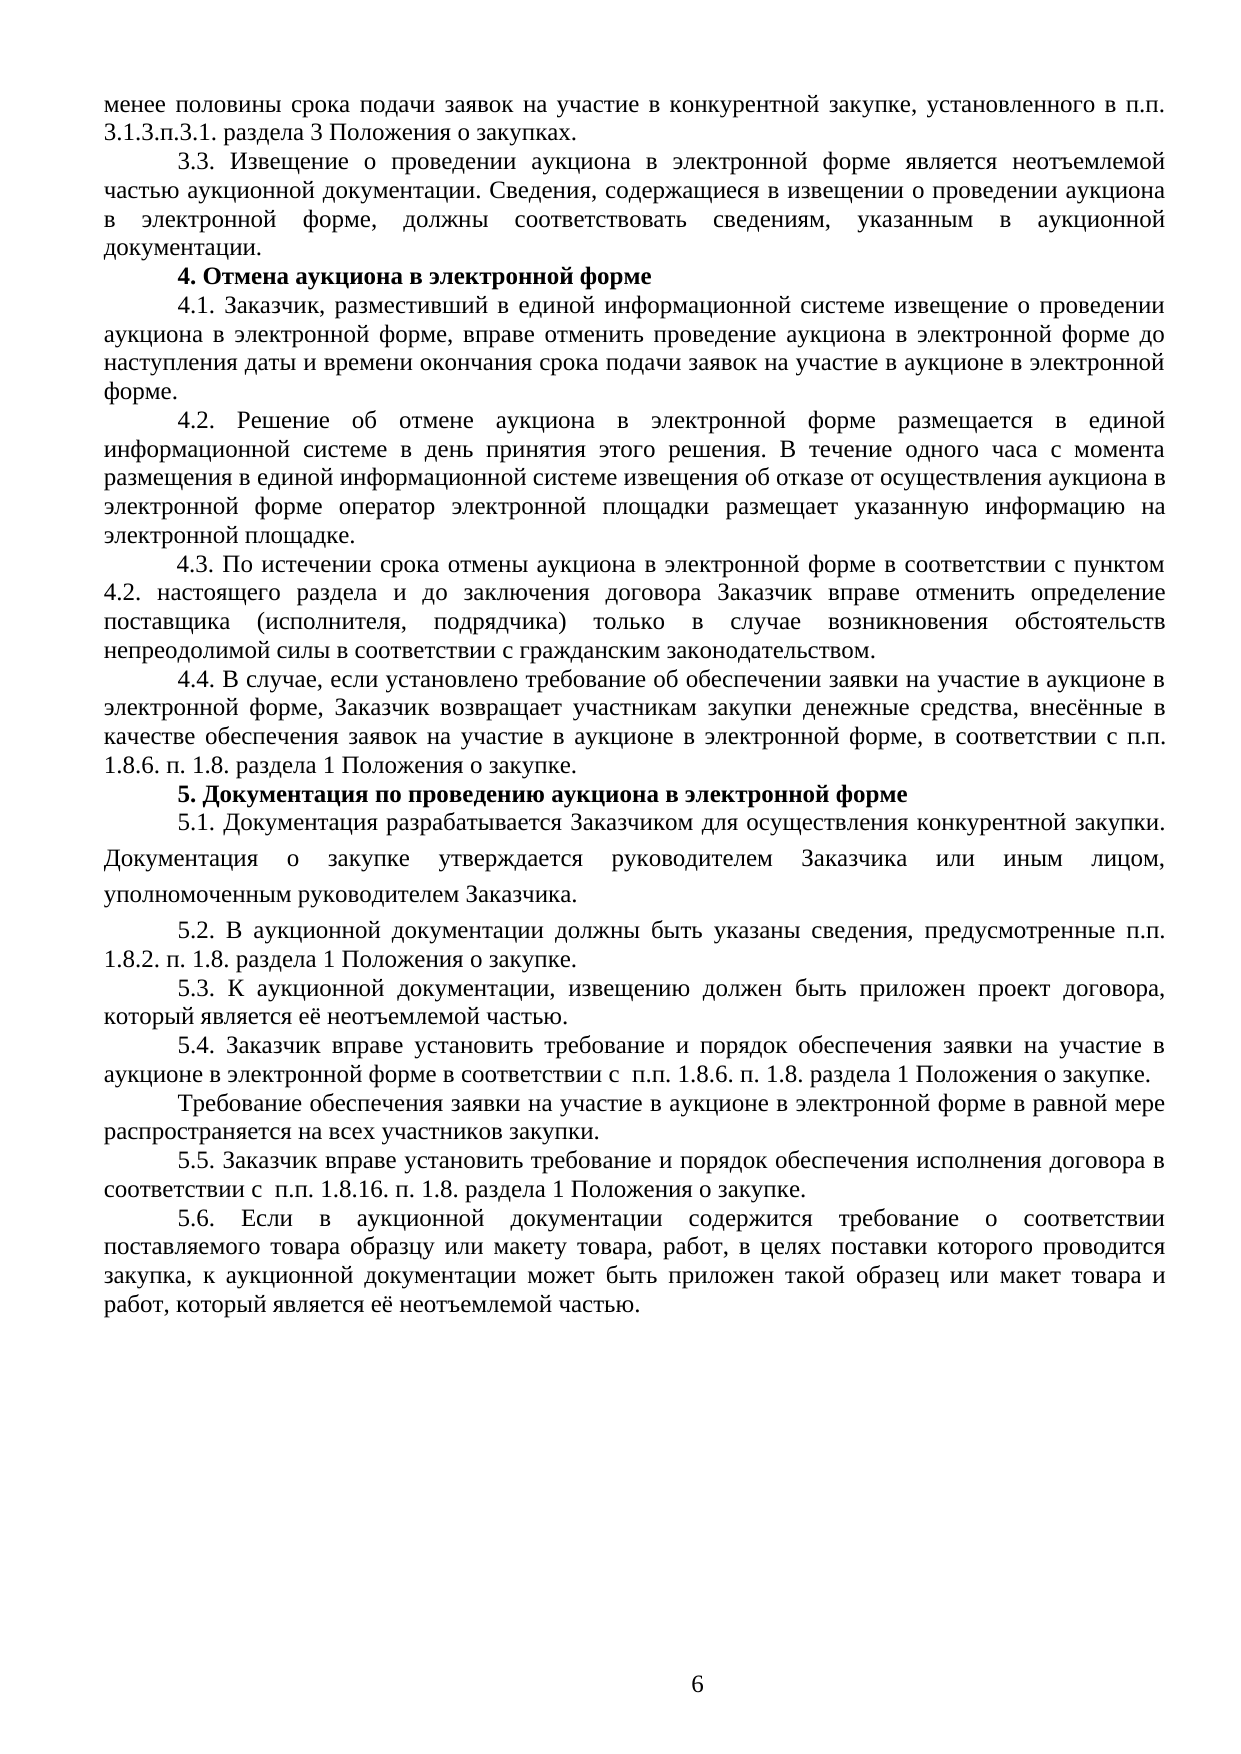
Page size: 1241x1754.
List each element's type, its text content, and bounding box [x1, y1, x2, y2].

text Требование обеспечения заявки на участие в аукционе в электронной форме в равной мере распространяется на всех участников закупки. [103, 1088, 1166, 1145]
text 5.3. К аукционной документации, извещению должен быть приложен проект договора, который является её неотъемлемой частью. [103, 973, 1166, 1030]
text 5.6. Если в аукционной документации содержится требование о соответствии поставляемого товара образцу или макету товара, работ, в целях поставки которого проводится закупка, к аукционной документации может быть приложен такой образец или макет товара и работ, который является её неотъемлемой частью. [103, 1203, 1166, 1318]
text 5. Документация по проведению аукциона в электронной форме [103, 779, 1166, 807]
text 4.1. Заказчик, разместивший в единой информационной системе извещение о проведении аукциона в электронной форме, вправе отменить проведение аукциона в электронной форме до наступления даты и времени окончания срока подачи заявок на участие в аукционе в электронной форме. [103, 290, 1166, 405]
text 5.2. В аукционной документации должны быть указаны сведения, предусмотренные п.п. 1.8.2. п. 1.8. раздела 1 Положения о закупке. [103, 915, 1166, 973]
text 4.3. По истечении срока отмены аукциона в электронной форме в соответствии с пунктом 4.2. настоящего раздела и до заключения договора Заказчик вправе отменить определение поставщика (исполнителя, подрядчика) только в случае возникновения обстоятельств непреодолимой силы в соответствии с гражданским законодательством. [103, 549, 1166, 664]
text 4.4. В случае, если установлено требование об обеспечении заявки на участие в аукционе в электронной форме, Заказчик возвращает участникам закупки денежные средства, внесённые в качестве обеспечения заявок на участие в аукционе в электронной форме, в соответствии с п.п. 1.8.6. п. 1.8. раздела 1 Положения о закупке. [103, 664, 1166, 779]
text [103, 89, 1166, 146]
text 4.2. Решение об отмене аукциона в электронной форме размещается в единой информационной системе в день принятия этого решения. В течение одного часа с момента размещения в единой информационной системе извещения об отказе от осуществления аукциона в электронной форме оператор электронной площадки размещает указанную информацию на электронной площадке. [103, 405, 1166, 549]
text 4. Отмена аукциона в электронной форме [103, 261, 1166, 290]
text 5.1. Документация разрабатывается Заказчиком для осуществления конкурентной закупки. Документация о закупке утверждается руководителем Заказчика или иным лицом, уполномоченным руководителем Заказчика. [103, 807, 1166, 908]
text 5.5. Заказчик вправе установить требование и порядок обеспечения исполнения договора в соответствии с п.п. 1.8.16. п. 1.8. раздела 1 Положения о закупке. [103, 1145, 1166, 1203]
text 5.4. Заказчик вправе установить требование и порядок обеспечения заявки на участие в аукционе в электронной форме в соответствии с п.п. 1.8.6. п. 1.8. раздела 1 Положения о закупке. [103, 1030, 1166, 1088]
text 3.3. Извещение о проведении аукциона в электронной форме является неотъемлемой частью аукционной документации. Сведения, содержащиеся в извещении о проведении аукциона в электронной форме, должны соответствовать сведениям, указанным в аукционной документации. [103, 146, 1166, 261]
